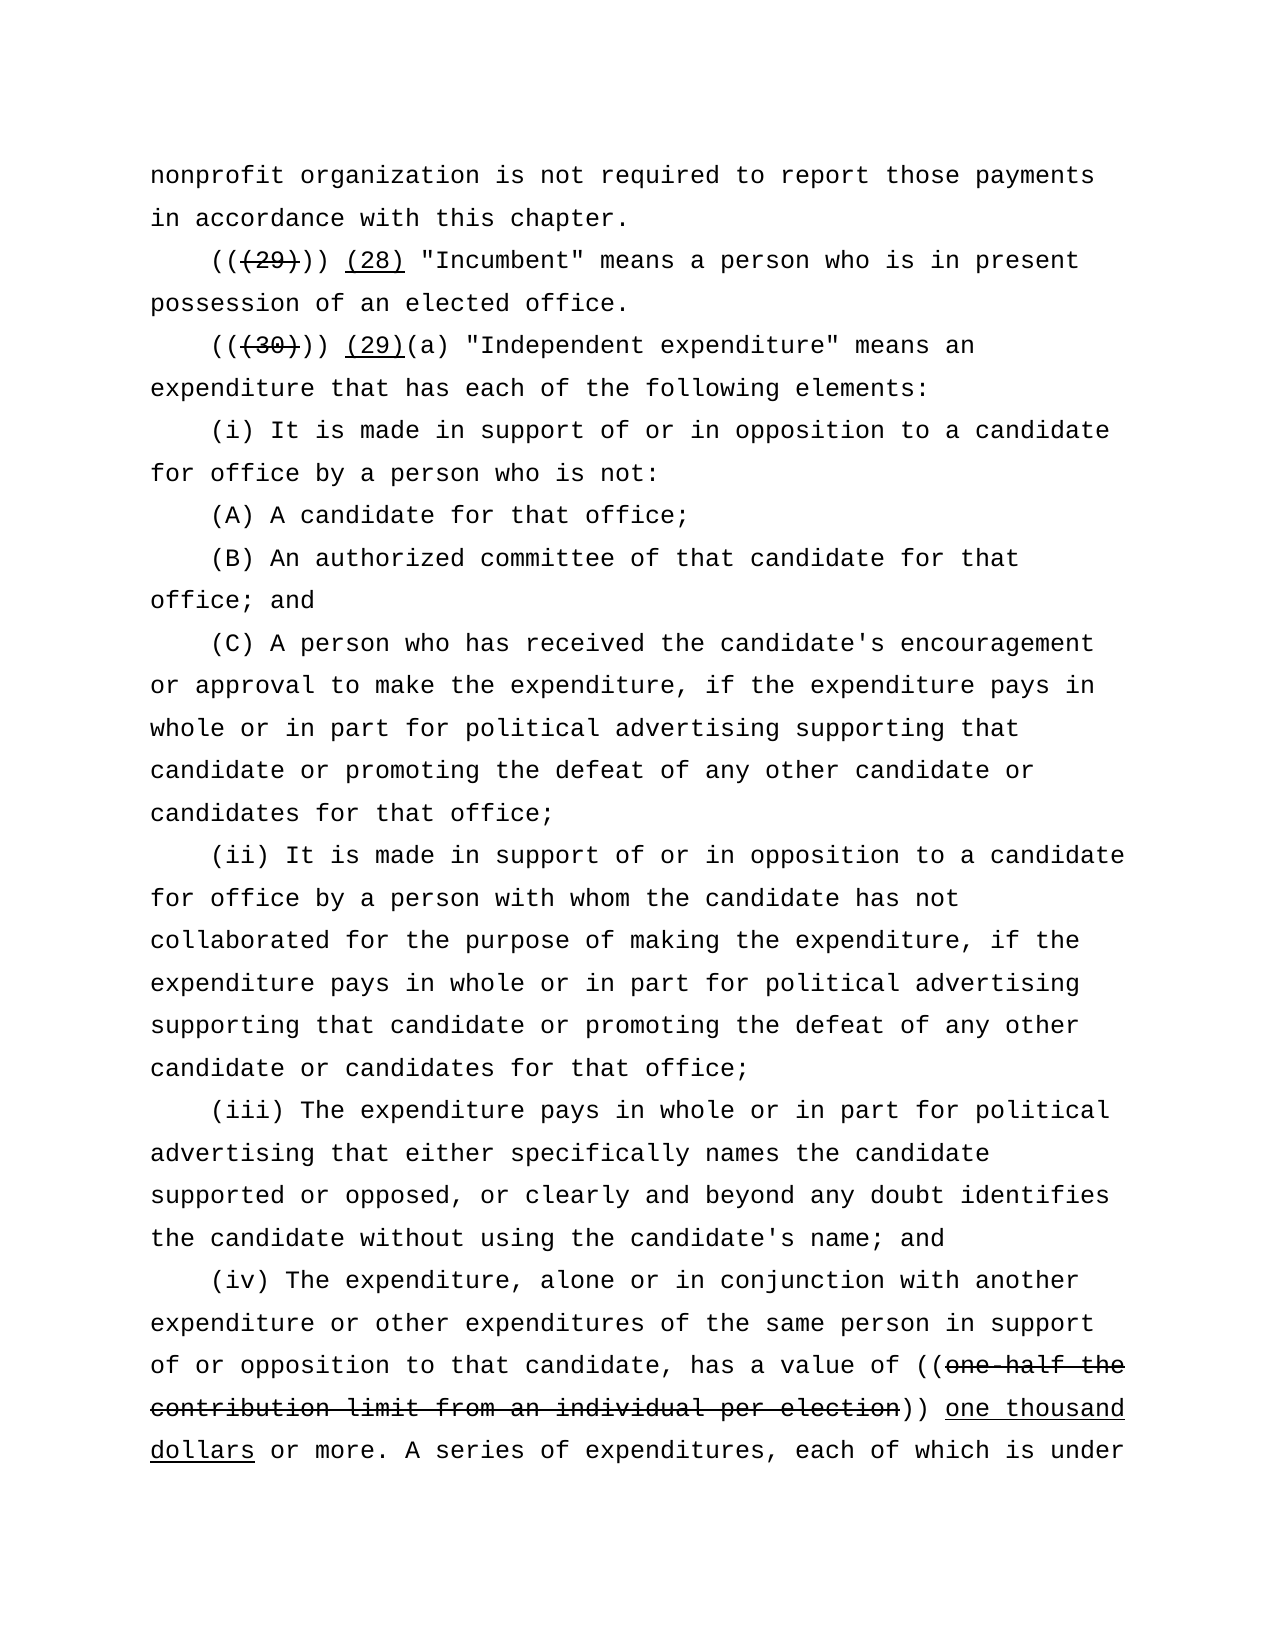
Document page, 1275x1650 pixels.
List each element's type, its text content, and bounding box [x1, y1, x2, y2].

text (i) It is made in support of or in opposition to a candidate for office by a person who is not: [150, 405, 1125, 490]
text (ii) It is made in support of or in opposition to a candidate for office by a person with whom the candidate has not collaborated for the purpose of making the expenditure, if the expenditure pays in whole or in part for political advertising supporting that candidate or promoting the defeat of any other candidate or candidates for that office; [150, 830, 1125, 1085]
text (B) An authorized committee of that candidate for that office; and [150, 532, 1125, 617]
text (A) A candidate for that office; [150, 490, 1125, 532]
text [150, 1255, 1125, 1467]
text (((30))) (29)(a) "Independent expenditure" means an expenditure that has each of the following elements: [150, 320, 1125, 405]
text (iii) The expenditure pays in whole or in part for political advertising that either specifically names the candidate supported or opposed, or clearly and beyond any doubt identifies the candidate without using the candidate's name; and [150, 1085, 1125, 1255]
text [150, 150, 1125, 235]
text (((29))) (28) "Incumbent" means a person who is in present possession of an elected office. [150, 235, 1125, 320]
text (C) A person who has received the candidate's encouragement or approval to make the expenditure, if the expenditure pays in whole or in part for political advertising supporting that candidate or promoting the defeat of any other candidate or candidates for that office; [150, 617, 1125, 830]
